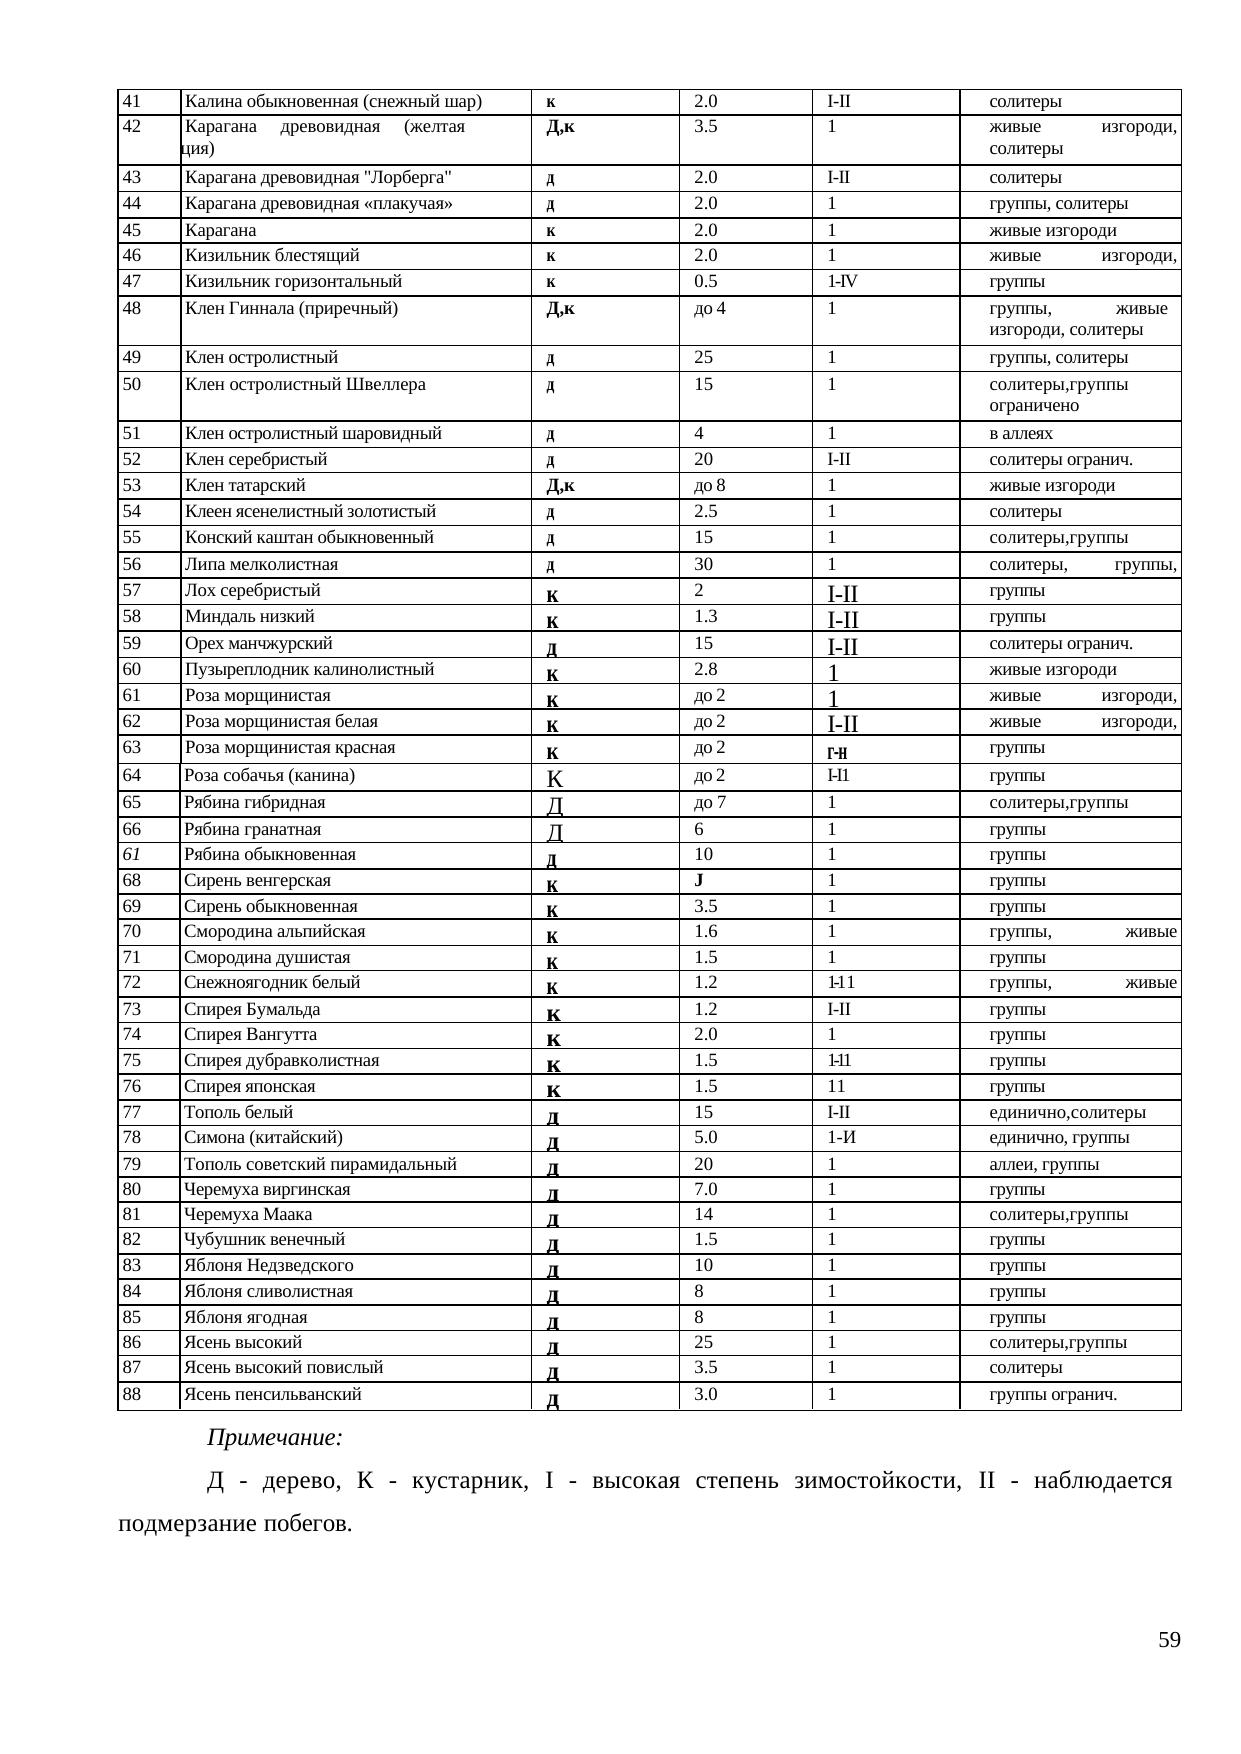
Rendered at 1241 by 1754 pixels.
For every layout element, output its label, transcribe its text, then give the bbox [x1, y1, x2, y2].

table_cell 15 [680, 1101, 694, 1124]
table_cell Роза собачья (канина) [181, 764, 531, 790]
table_cell Д [532, 818, 546, 841]
table_cell солитеры, группы, аллеи [961, 553, 1181, 577]
table_cell группы [961, 946, 1181, 970]
table_cell 1 [813, 818, 827, 841]
table_cell к [532, 870, 546, 893]
table_cell группы [961, 1178, 1181, 1201]
table_cell Роза морщинистая белая [182, 710, 531, 734]
table_cell д [532, 448, 546, 472]
table_cell 1 [813, 870, 827, 893]
table_cell 1.5 [680, 946, 694, 970]
table_cell I-II [813, 998, 827, 1021]
table_cell 1 [813, 1331, 827, 1355]
table_cell группы [961, 870, 1181, 893]
table_cell г-н [813, 736, 827, 763]
table_cell 1 [813, 422, 827, 447]
table_cell 1 [813, 658, 827, 683]
table_cell 4 [680, 422, 694, 447]
table_cell К [532, 764, 546, 790]
table_cell солитеры,группы [961, 1203, 1181, 1226]
table_cell Конский каштан обыкновенный [182, 526, 531, 551]
table_cell 1-IV [813, 270, 827, 295]
table_cell 2.0 [680, 1023, 694, 1048]
table_cell Смородина альпийская [181, 920, 531, 944]
table_cell солитеры [961, 166, 1181, 191]
table_cell группы, живые изгороди [961, 920, 1181, 944]
table_cell 2.5 [680, 500, 694, 524]
table_cell д [532, 1306, 546, 1329]
table_cell Снежноягодник белый [181, 971, 531, 996]
table_cell солитеры,группы [961, 526, 1181, 551]
table_cell живые изгороди, группы [961, 684, 1181, 708]
table_cell 2.0 [680, 90, 694, 114]
table_cell Орех манчжурский [182, 632, 531, 656]
table_cell Карагана древовидная (желтая акация) [182, 116, 531, 164]
table_cell солитеры [961, 1356, 1181, 1381]
table_cell д [532, 1383, 546, 1409]
table_cell 1 [813, 346, 827, 371]
table_cell 6 [680, 818, 694, 841]
table_cell 3.5 [680, 116, 812, 164]
table_cell д [532, 1126, 546, 1151]
table_cell группы [961, 270, 1181, 295]
table_cell 1 [813, 297, 959, 344]
table_cell к [532, 946, 546, 970]
table_cell 20 [680, 448, 694, 472]
table_cell группы [961, 764, 1181, 790]
table_cell Спирея Вангутта [181, 1023, 531, 1048]
table_cell 1 [813, 553, 827, 577]
table_cell I-II [813, 1101, 827, 1124]
table_cell Клен остролистный Швеллера [182, 372, 531, 420]
table_cell к [532, 684, 546, 708]
table_cell к [532, 998, 546, 1021]
table_cell I-II [813, 710, 827, 734]
table_cell I-II [813, 632, 827, 656]
table_cell к [532, 1049, 546, 1073]
table_cell Рябина обыкновенная [181, 843, 531, 868]
table_cell Черемуха виргинская [181, 1178, 531, 1201]
table_cell к [532, 736, 546, 763]
table_cell I-II [813, 166, 827, 191]
table_cell Лох серебристый [182, 579, 531, 604]
table_cell Спирея японская [181, 1075, 531, 1099]
table_cell 3.5 [680, 1356, 694, 1381]
table_cell группы, живые изгороди, солитеры [961, 297, 1181, 344]
table_cell группы [961, 1023, 1181, 1048]
table_cell Карагана древовидная «плакучая» [182, 192, 531, 217]
table_cell Яблоня сливолистная [181, 1280, 531, 1304]
table_cell д [532, 1228, 546, 1253]
table_cell 1 [813, 1023, 827, 1048]
table_cell 1 [813, 792, 827, 816]
table_cell к [532, 920, 546, 944]
table_cell Тополь советский пирамидальный [181, 1152, 531, 1176]
table_cell 1-11 [813, 1049, 827, 1073]
table_cell аллеи, группы [961, 1152, 1181, 1176]
table_cell д [532, 192, 546, 217]
table_cell солитеры огранич. [961, 632, 1181, 656]
table_cell 20 [680, 1152, 694, 1176]
table_cell Яблоня ягодная [181, 1306, 531, 1329]
table_cell группы, живые изгороди [961, 971, 1181, 996]
table_cell группы [961, 605, 1181, 630]
table_cell к [532, 971, 546, 996]
table_cell к [532, 244, 546, 269]
table_cell к [532, 658, 546, 683]
table_cell 1 [813, 1306, 827, 1329]
table_cell 42 [119, 116, 180, 164]
table_cell Липа мелколистная [182, 553, 531, 577]
table_cell д [532, 1101, 546, 1124]
table_cell 15 [680, 372, 812, 420]
table_cell д [532, 500, 546, 524]
table_cell 1 [813, 192, 827, 217]
text Примечание: [118, 1422, 1181, 1451]
table_cell 0.5 [680, 270, 694, 295]
table_cell 1 [813, 920, 827, 944]
table_cell Кизильник горизонтальный [182, 270, 531, 295]
table_cell Тополь белый [181, 1101, 531, 1124]
table_cell Клеен ясенелистный золотистый [182, 500, 531, 524]
table_cell солитеры,группы ограничено [961, 372, 1181, 420]
table_cell Ясень пенсильванский [181, 1383, 531, 1409]
table_cell 1-И [813, 1126, 827, 1151]
table_cell Спирея дубравколистная [181, 1049, 531, 1073]
table_cell к [532, 270, 546, 295]
table_cell 8 [680, 1306, 694, 1329]
table_cell д [532, 632, 546, 656]
table_cell к [532, 219, 546, 242]
table_cell 1 [813, 843, 827, 868]
table_cell д [532, 166, 546, 191]
table_cell 3.5 [680, 895, 694, 918]
table_cell Пузыреплодник калинолистный [182, 658, 531, 683]
table_cell Ясень высокий [181, 1331, 531, 1355]
table_cell д [532, 346, 546, 371]
table_cell живые изгороди [961, 473, 1181, 498]
table_cell 1 [813, 244, 827, 269]
table_cell 10 [680, 843, 694, 868]
table_cell 8 [680, 1280, 694, 1304]
table_cell 15 [680, 632, 694, 656]
table_cell Калина обыкновенная (снежный шар) [182, 90, 531, 114]
table_cell Д [532, 792, 546, 816]
table_cell д [532, 843, 546, 868]
table_cell группы огранич. [961, 1383, 1181, 1409]
table_cell 48 [119, 297, 180, 344]
table_cell 1-11 [813, 971, 827, 996]
table_cell единично, группы [961, 1126, 1181, 1151]
table_cell I-II [813, 605, 827, 630]
table_cell Карагана древовидная "Лорберга" [182, 166, 531, 191]
table_cell 1 [813, 1280, 827, 1304]
table_cell солитеры огранич. [961, 448, 1181, 472]
table_cell J [680, 870, 694, 893]
table_cell до 2 [680, 710, 694, 734]
table_cell д [532, 1255, 546, 1278]
table_cell 1 [813, 219, 827, 242]
table_cell солитеры,группы [961, 1331, 1181, 1355]
table_cell Черемуха Маака [181, 1203, 531, 1226]
table_cell Спирея Бумальда [181, 998, 531, 1021]
table_cell солитеры,группы [961, 792, 1181, 816]
table_cell д [532, 1280, 546, 1304]
table_cell 1 [813, 1383, 827, 1409]
table_cell Клен остролистный [182, 346, 531, 371]
table_cell Яблоня Недзведского [181, 1255, 531, 1278]
table_cell до 7 [680, 792, 694, 816]
table_cell Д,к [532, 116, 679, 164]
table_cell 1 [813, 116, 959, 164]
table_cell группы [961, 1075, 1181, 1099]
table_cell 10 [680, 1255, 694, 1278]
table_cell 1.5 [680, 1049, 694, 1073]
table_cell I-II [813, 448, 827, 472]
table_cell 2 [680, 579, 694, 604]
table_cell Роза морщинистая [182, 684, 531, 708]
table_cell живые изгороди [961, 219, 1181, 242]
table_cell к [532, 90, 546, 114]
table_cell к [532, 710, 546, 734]
table_cell 2.0 [680, 192, 694, 217]
table_cell до 2 [680, 764, 694, 790]
table_cell к [532, 579, 546, 604]
table_cell Сирень венгерская [181, 870, 531, 893]
table_cell 1.6 [680, 920, 694, 944]
table_cell до 2 [680, 736, 694, 763]
table_cell 3.0 [680, 1383, 694, 1409]
table_cell 1 [813, 1178, 827, 1201]
table_cell 1 [813, 1152, 827, 1176]
table_cell I-II [813, 579, 827, 604]
table_cell живые изгороди [961, 658, 1181, 683]
table_cell д [532, 1331, 546, 1355]
table_cell 50 [119, 372, 180, 420]
table_cell солитеры [961, 500, 1181, 524]
table_cell I-II [813, 90, 827, 114]
table_cell группы [961, 1306, 1181, 1329]
table_cell группы [961, 843, 1181, 868]
table_cell 30 [680, 553, 694, 577]
table_cell 1 [813, 1356, 827, 1381]
table_cell Ясень высокий повислый [181, 1356, 531, 1381]
table_cell 5.0 [680, 1126, 694, 1151]
table_cell Клен татарский [182, 473, 531, 498]
table_cell живые изгороди, группы [961, 710, 1181, 734]
table_cell 1 [813, 684, 827, 708]
table_cell группы, солитеры [961, 192, 1181, 217]
table_cell до 4 [680, 297, 812, 344]
table_cell Роза морщинистая красная [182, 736, 531, 763]
table_cell д [532, 553, 546, 577]
table_cell д [532, 526, 546, 551]
table_cell группы [961, 736, 1181, 763]
table_cell 2.0 [680, 166, 694, 191]
table_cell 2.8 [680, 658, 694, 683]
table_cell группы, солитеры [961, 346, 1181, 371]
table_cell 1 [813, 946, 827, 970]
table_cell Рябина гранатная [181, 818, 531, 841]
table_cell живые изгороди, солитеры [961, 116, 1181, 164]
table_cell 7.0 [680, 1178, 694, 1201]
table_cell 14 [680, 1203, 694, 1226]
table_cell к [532, 1075, 546, 1099]
table_cell 1.2 [680, 971, 694, 996]
table_cell группы [961, 579, 1181, 604]
table_cell д [532, 1356, 546, 1381]
table_cell группы [961, 1255, 1181, 1278]
table_cell 1.3 [680, 605, 694, 630]
table_cell 1 [813, 372, 959, 420]
table_cell д [532, 1178, 546, 1201]
table_cell 1 [813, 1203, 827, 1226]
table_cell Кизильник блестящий [182, 244, 531, 269]
table_cell единично,солитеры [961, 1101, 1181, 1124]
table_cell группы [961, 818, 1181, 841]
table_cell д [532, 372, 679, 420]
table_cell Д,к [532, 297, 679, 344]
table_cell Клен остролистный шаровидный [182, 422, 531, 447]
table_cell д [532, 1203, 546, 1226]
table_cell группы [961, 1228, 1181, 1253]
table_cell 1 [813, 526, 827, 551]
table_cell до 2 [680, 684, 694, 708]
table_cell 2.0 [680, 244, 694, 269]
table_cell Карагана [182, 219, 531, 242]
table_cell Сирень обыкновенная [181, 895, 531, 918]
table_cell до 8 [680, 473, 694, 498]
table_cell 1 [813, 500, 827, 524]
table_cell Симона (китайский) [181, 1126, 531, 1151]
table_cell к [532, 1023, 546, 1048]
table_cell группы [961, 895, 1181, 918]
table_cell Чубушник венечный [181, 1228, 531, 1253]
table_cell Смородина душистая [181, 946, 531, 970]
table_cell 1.5 [680, 1075, 694, 1099]
table_cell 15 [680, 526, 694, 551]
table_cell 1.2 [680, 998, 694, 1021]
table_cell группы [961, 1049, 1181, 1073]
table_cell I-I1 [813, 764, 827, 790]
table_cell 1 [813, 1255, 827, 1278]
table_cell 2.0 [680, 219, 694, 242]
table_cell 25 [680, 346, 694, 371]
table_cell 1 [813, 473, 827, 498]
table_cell солитеры [961, 90, 1181, 114]
table_cell Клен Гиннала (приречный) [182, 297, 531, 344]
table_cell Рябина гибридная [181, 792, 531, 816]
table_cell Д,к [532, 473, 546, 498]
table_cell группы [961, 1280, 1181, 1304]
table_cell д [532, 1152, 546, 1176]
table_cell д [532, 422, 546, 447]
table_cell 1 [813, 895, 827, 918]
table_cell к [532, 895, 546, 918]
table_cell 1.5 [680, 1228, 694, 1253]
table_cell 1 [813, 1228, 827, 1253]
table_cell Миндаль низкий [182, 605, 531, 630]
table_cell 11 [813, 1075, 827, 1099]
table_cell Клен серебристый [182, 448, 531, 472]
table_cell в аллеях [961, 422, 1181, 447]
table_cell 25 [680, 1331, 694, 1355]
table_cell к [532, 605, 546, 630]
table_cell живые изгороди, группы [961, 244, 1181, 269]
table_cell группы [961, 998, 1181, 1021]
text Д - дерево, К - кустарник, I - высокая степень зимостойкости, II - наблюдается подмерзание побегов. [118, 1465, 1173, 1537]
